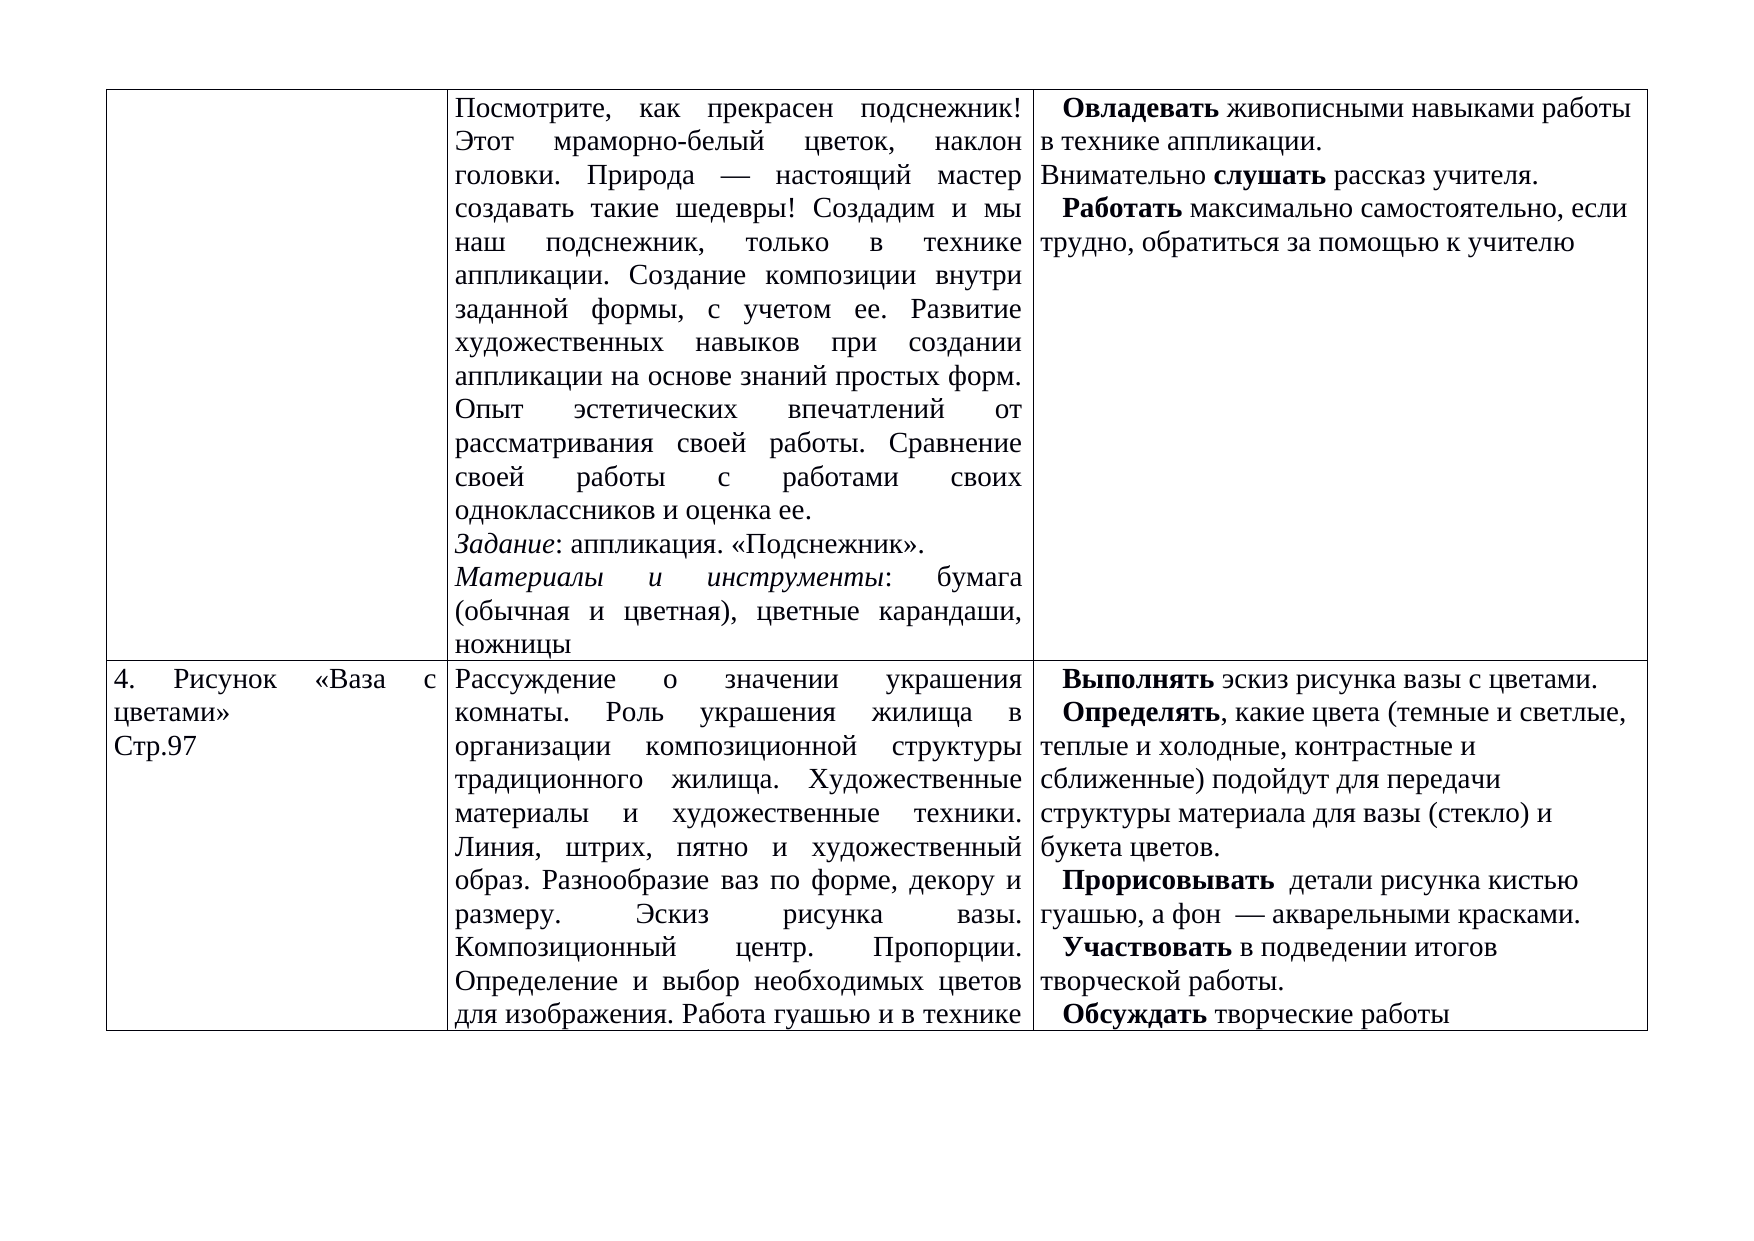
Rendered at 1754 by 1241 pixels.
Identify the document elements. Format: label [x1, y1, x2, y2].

table_cell [107, 661, 447, 1030]
table_cell [1034, 90, 1647, 660]
table_cell [448, 90, 1033, 660]
table_cell [448, 661, 1033, 1030]
table_cell [1034, 661, 1647, 1030]
table_cell [107, 90, 447, 660]
